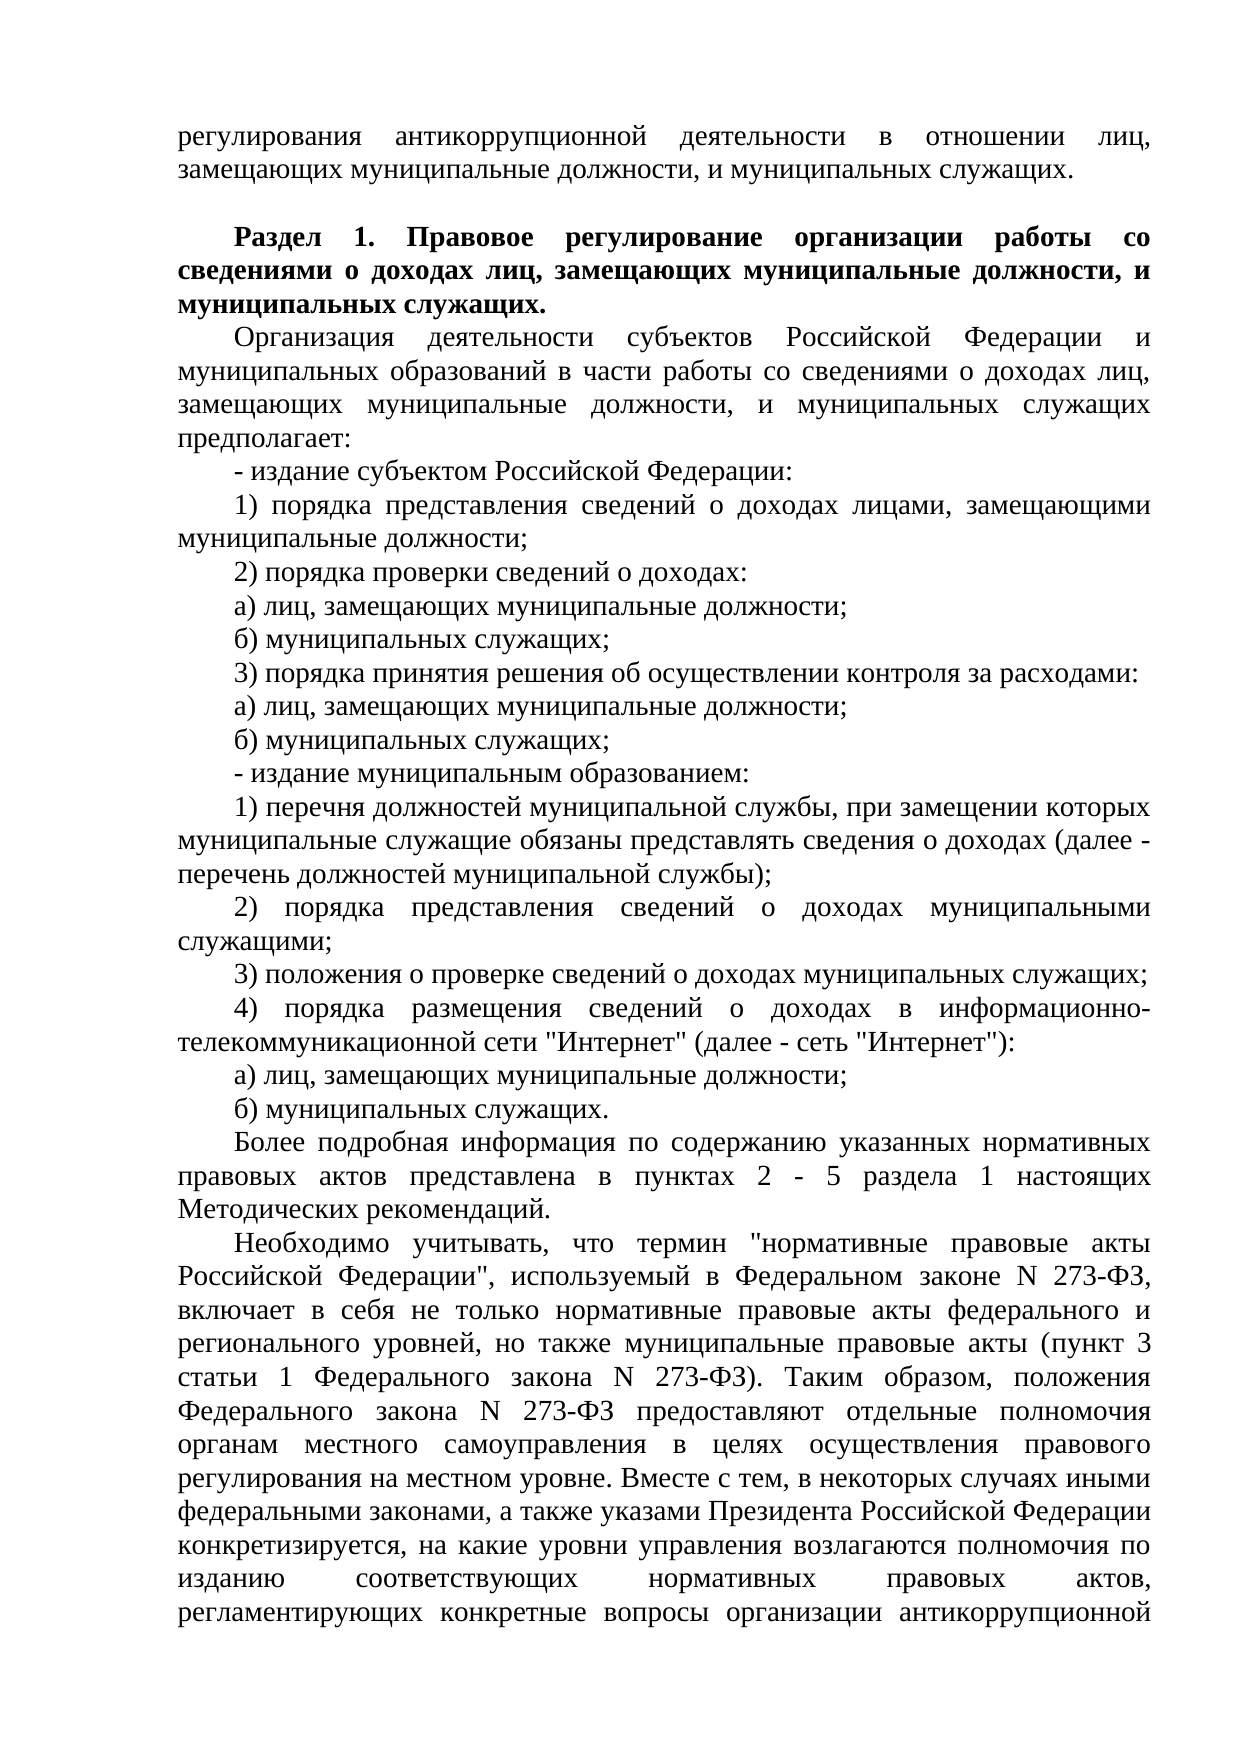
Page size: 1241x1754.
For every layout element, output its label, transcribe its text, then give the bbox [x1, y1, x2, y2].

title Раздел 1. Правовое регулирование организации работы со сведениями о доходах лиц, замещающих муниципальные должности, и муниципальных служащих. [177, 219, 1152, 319]
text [177, 1225, 1152, 1627]
text 2) порядка проверки сведений о доходах: [177, 554, 1152, 588]
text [177, 118, 1152, 185]
text 2) порядка представления сведений о доходах муниципальными служащими; [177, 889, 1152, 957]
text - издание субъектом Российской Федерации: [177, 453, 1152, 487]
text б) муниципальных служащих. [177, 1091, 1152, 1124]
text б) муниципальных служащих; [177, 722, 1152, 755]
text - издание муниципальным образованием: [177, 755, 1152, 789]
text а) лиц, замещающих муниципальные должности; [177, 588, 1152, 621]
text 4) порядка размещения сведений о доходах в информационно-телекоммуникационной сети "Интернет" (далее - сеть "Интернет"): [177, 990, 1152, 1057]
text Более подробная информация по содержанию указанных нормативных правовых актов представлена в пунктах 2 - 5 раздела 1 настоящих Методических рекомендаций. [177, 1124, 1152, 1225]
text а) лиц, замещающих муниципальные должности; [177, 688, 1152, 722]
text 1) перечня должностей муниципальной службы, при замещении которых муниципальные служащие обязаны представлять сведения о доходах (далее - перечень должностей муниципальной службы); [177, 789, 1152, 889]
text а) лиц, замещающих муниципальные должности; [177, 1057, 1152, 1091]
text 3) порядка принятия решения об осуществлении контроля за расходами: [177, 655, 1152, 688]
text Организация деятельности субъектов Российской Федерации и муниципальных образований в части работы со сведениями о доходах лиц, замещающих муниципальные должности, и муниципальных служащих предполагает: [177, 319, 1152, 453]
text 1) порядка представления сведений о доходах лицами, замещающими муниципальные должности; [177, 487, 1152, 554]
text б) муниципальных служащих; [177, 621, 1152, 655]
text 3) положения о проверке сведений о доходах муниципальных служащих; [177, 957, 1152, 990]
